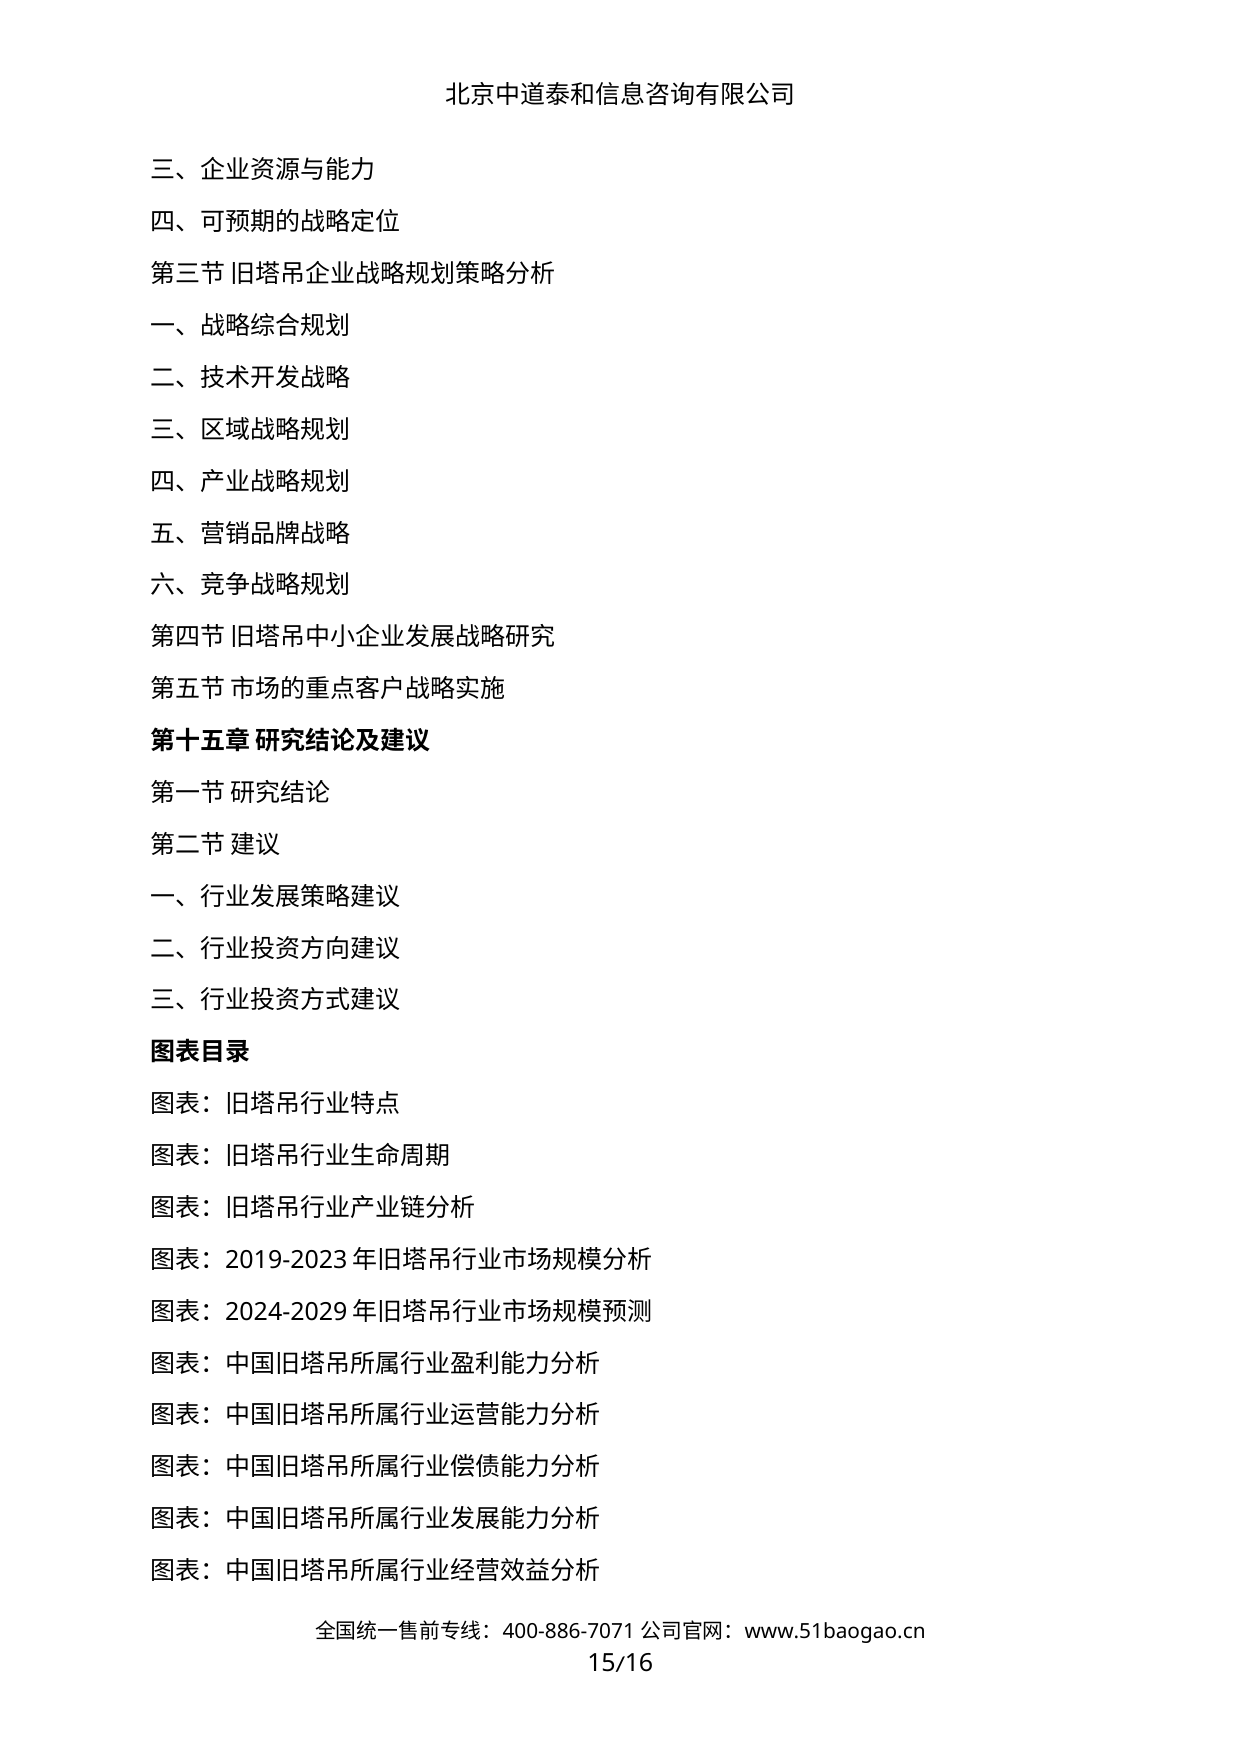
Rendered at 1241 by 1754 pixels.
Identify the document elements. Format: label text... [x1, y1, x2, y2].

text 五、营销品牌战略 [150, 513, 1090, 549]
text 三、企业资源与能力 [150, 150, 1090, 186]
text 第十五章 研究结论及建议 [150, 721, 1090, 757]
text 图表：旧塔吊行业生命周期 [150, 1136, 1090, 1172]
text 第三节 旧塔吊企业战略规划策略分析 [150, 254, 1090, 290]
text 一、行业发展策略建议 [150, 876, 1090, 912]
text 图表：中国旧塔吊所属行业运营能力分析 [150, 1395, 1090, 1431]
text 图表：2019-2023年旧塔吊行业市场规模分析 [150, 1239, 1090, 1276]
text 二、技术开发战略 [150, 357, 1090, 394]
text 一、战略综合规划 [150, 306, 1090, 342]
text 图表目录 [150, 1032, 1090, 1068]
text 图表：中国旧塔吊所属行业盈利能力分析 [150, 1343, 1090, 1379]
text 三、区域战略规划 [150, 409, 1090, 446]
text 图表：中国旧塔吊所属行业偿债能力分析 [150, 1447, 1090, 1483]
text 图表：中国旧塔吊所属行业经营效益分析 [150, 1551, 1090, 1587]
text 第一节 研究结论 [150, 772, 1090, 809]
text 二、行业投资方向建议 [150, 928, 1090, 964]
text 图表：中国旧塔吊所属行业发展能力分析 [150, 1499, 1090, 1535]
text 图表：旧塔吊行业产业链分析 [150, 1187, 1090, 1224]
text 四、产业战略规划 [150, 461, 1090, 497]
text 三、行业投资方式建议 [150, 980, 1090, 1016]
text 第五节 市场的重点客户战略实施 [150, 669, 1090, 705]
text 六、竞争战略规划 [150, 565, 1090, 601]
text 第四节 旧塔吊中小企业发展战略研究 [150, 617, 1090, 653]
text 图表：2024-2029年旧塔吊行业市场规模预测 [150, 1291, 1090, 1327]
text 图表：旧塔吊行业特点 [150, 1084, 1090, 1120]
text 第二节 建议 [150, 824, 1090, 861]
text 四、可预期的战略定位 [150, 202, 1090, 238]
